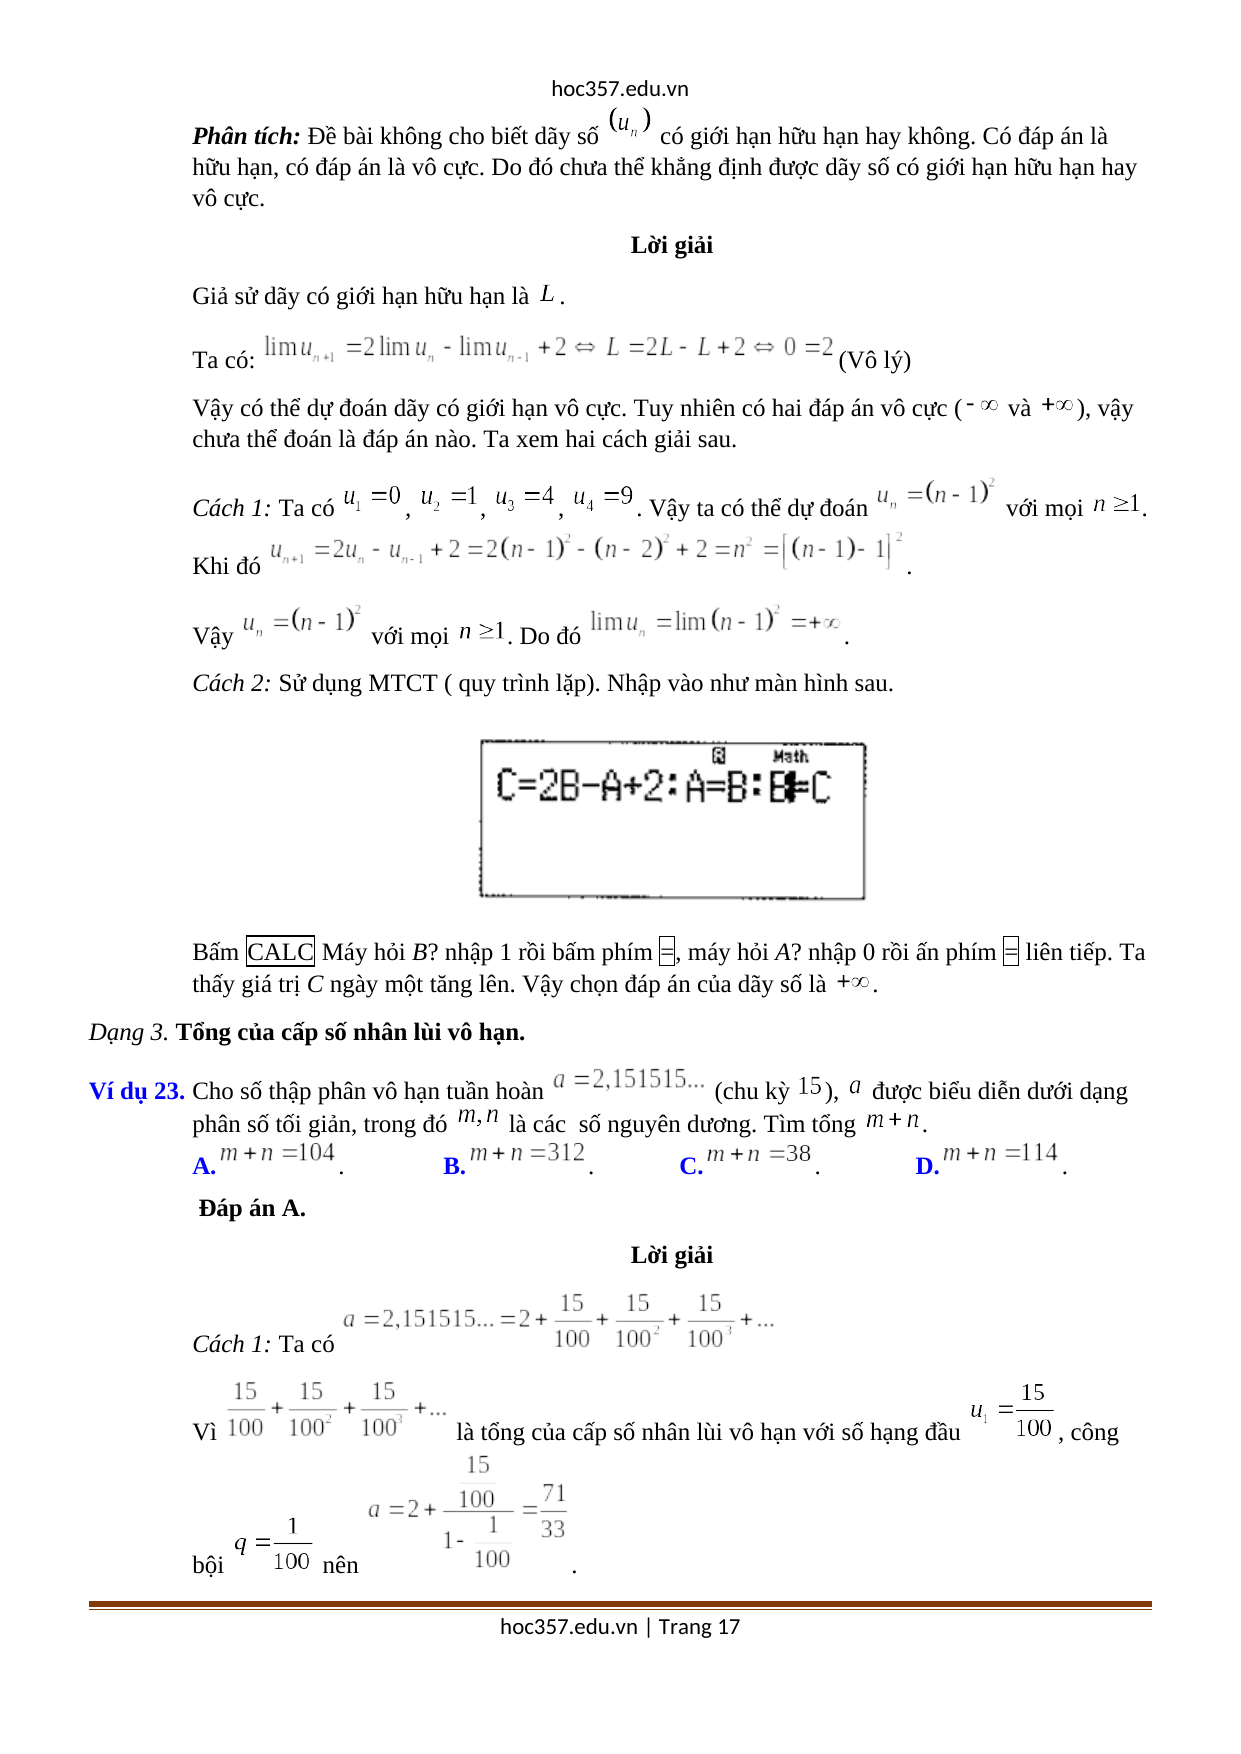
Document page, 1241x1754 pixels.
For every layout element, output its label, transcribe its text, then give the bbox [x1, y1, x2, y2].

text Cách 2: Sử dụng MTCT ( quy trình lặp). Nhập vào như màn hình sau. [192, 668, 1152, 697]
list Cho số thập phân vô hạn tuần hoàn (chu kỳ ), được biểu diễn dưới dạng phân số tối giản, trong đó là các số nguyên dương. Tìm tổng . [89, 1065, 1152, 1138]
text Vậy với mọi . Do đó . [192, 599, 1152, 649]
text Vì là tổng của cấp số nhân lùi vô hạn với số hạng đầu , công bội nên . [192, 1376, 1152, 1579]
text Ta có: (Vô lý) [192, 329, 1152, 374]
text Bấm CALC Máy hỏi B? nhập 1 rồi bấm phím =, máy hỏi A? nhập 0 rồi ấn phím = liên tiếp. Ta thấy giá trị C ngày một tăng lên. Vậy chọn đáp án của dãy số là . [192, 935, 1152, 998]
text Phân tích: Đề bài không cho biết dãy số có giới hạn hữu hạn hay không. Có đáp án là hữu hạn, có đáp án là vô cực. Do đó chưa thể khẳng định được dãy số có giới hạn hữu hạn hay vô cực. [192, 102, 1152, 212]
text Vậy có thể dự đoán dãy có giới hạn vô cực. Tuy nhiên có hai đáp án vô cực ( và ), vậy chưa thể đoán là đáp án nào. Ta xem hai cách giải sau. [192, 393, 1152, 452]
text Cách 1: Ta có [192, 1288, 1152, 1357]
text Lời giải [192, 1240, 1152, 1269]
picture [465, 716, 879, 917]
text Lời giải [192, 231, 1152, 259]
text Dạng 3. Tổng của cấp số nhân lùi vô hạn. [89, 1017, 1152, 1046]
text Đáp án A. [192, 1193, 1152, 1221]
list A.. B.. C.. D.. [192, 1138, 1152, 1180]
text Cách 1: Ta có , , , . Vậy ta có thể dự đoán với mọi . Khi đó . [192, 471, 1152, 580]
text Giả sử dãy có giới hạn hữu hạn là . [192, 278, 1152, 310]
